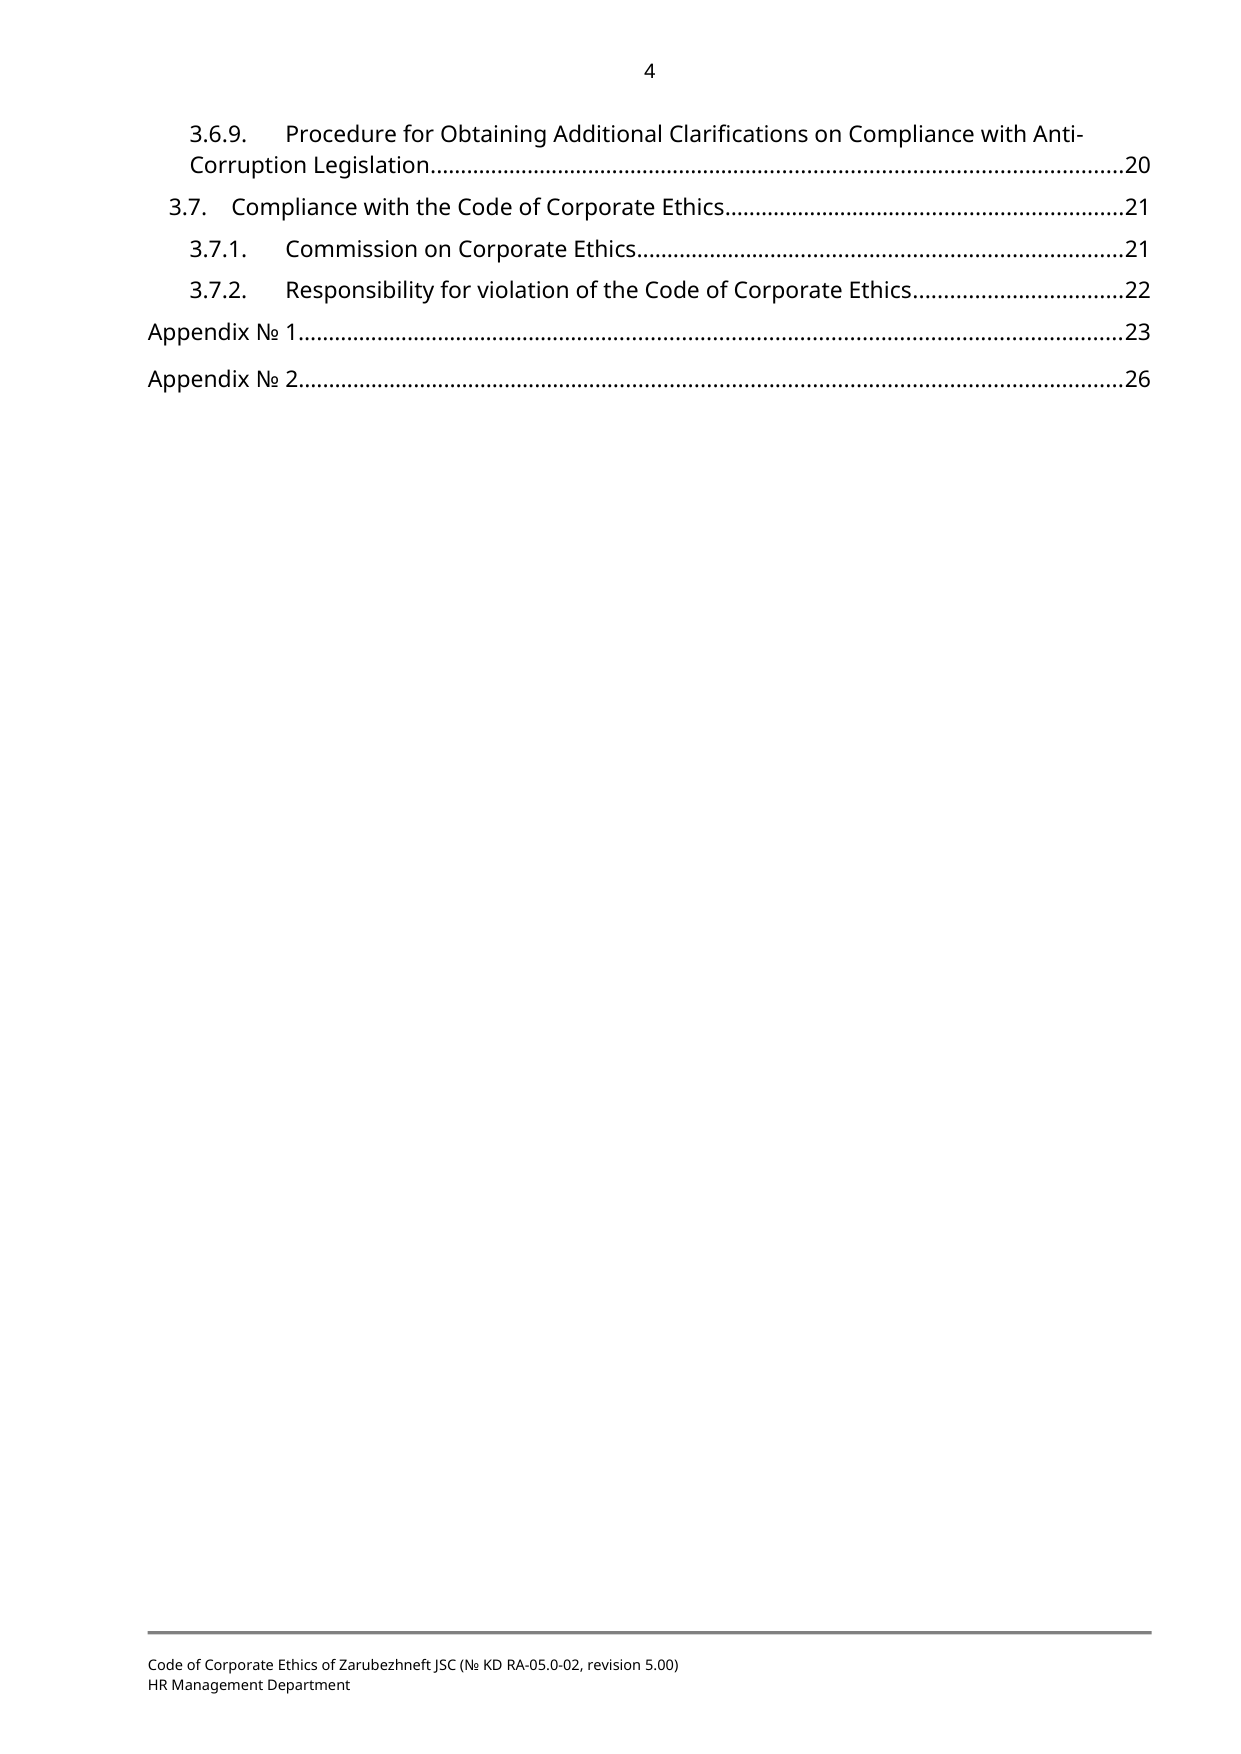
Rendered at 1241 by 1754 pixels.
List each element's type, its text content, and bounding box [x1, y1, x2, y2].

text 3.7.2. Responsibility for violation of the Code of Corporate Ethics 22 [189, 274, 1152, 306]
text Appendix № 2 26 [148, 363, 1152, 394]
text 3.6.9. Procedure for Obtaining Additional Clarifications on Compliance with Anti-Corruption Legislation 20 [189, 118, 1152, 181]
text 3.7. Compliance with the Code of Corporate Ethics 21 [168, 191, 1152, 222]
text 3.7.1. Commission on Corporate Ethics 21 [189, 233, 1152, 264]
text Appendix № 1 23 [148, 316, 1152, 347]
